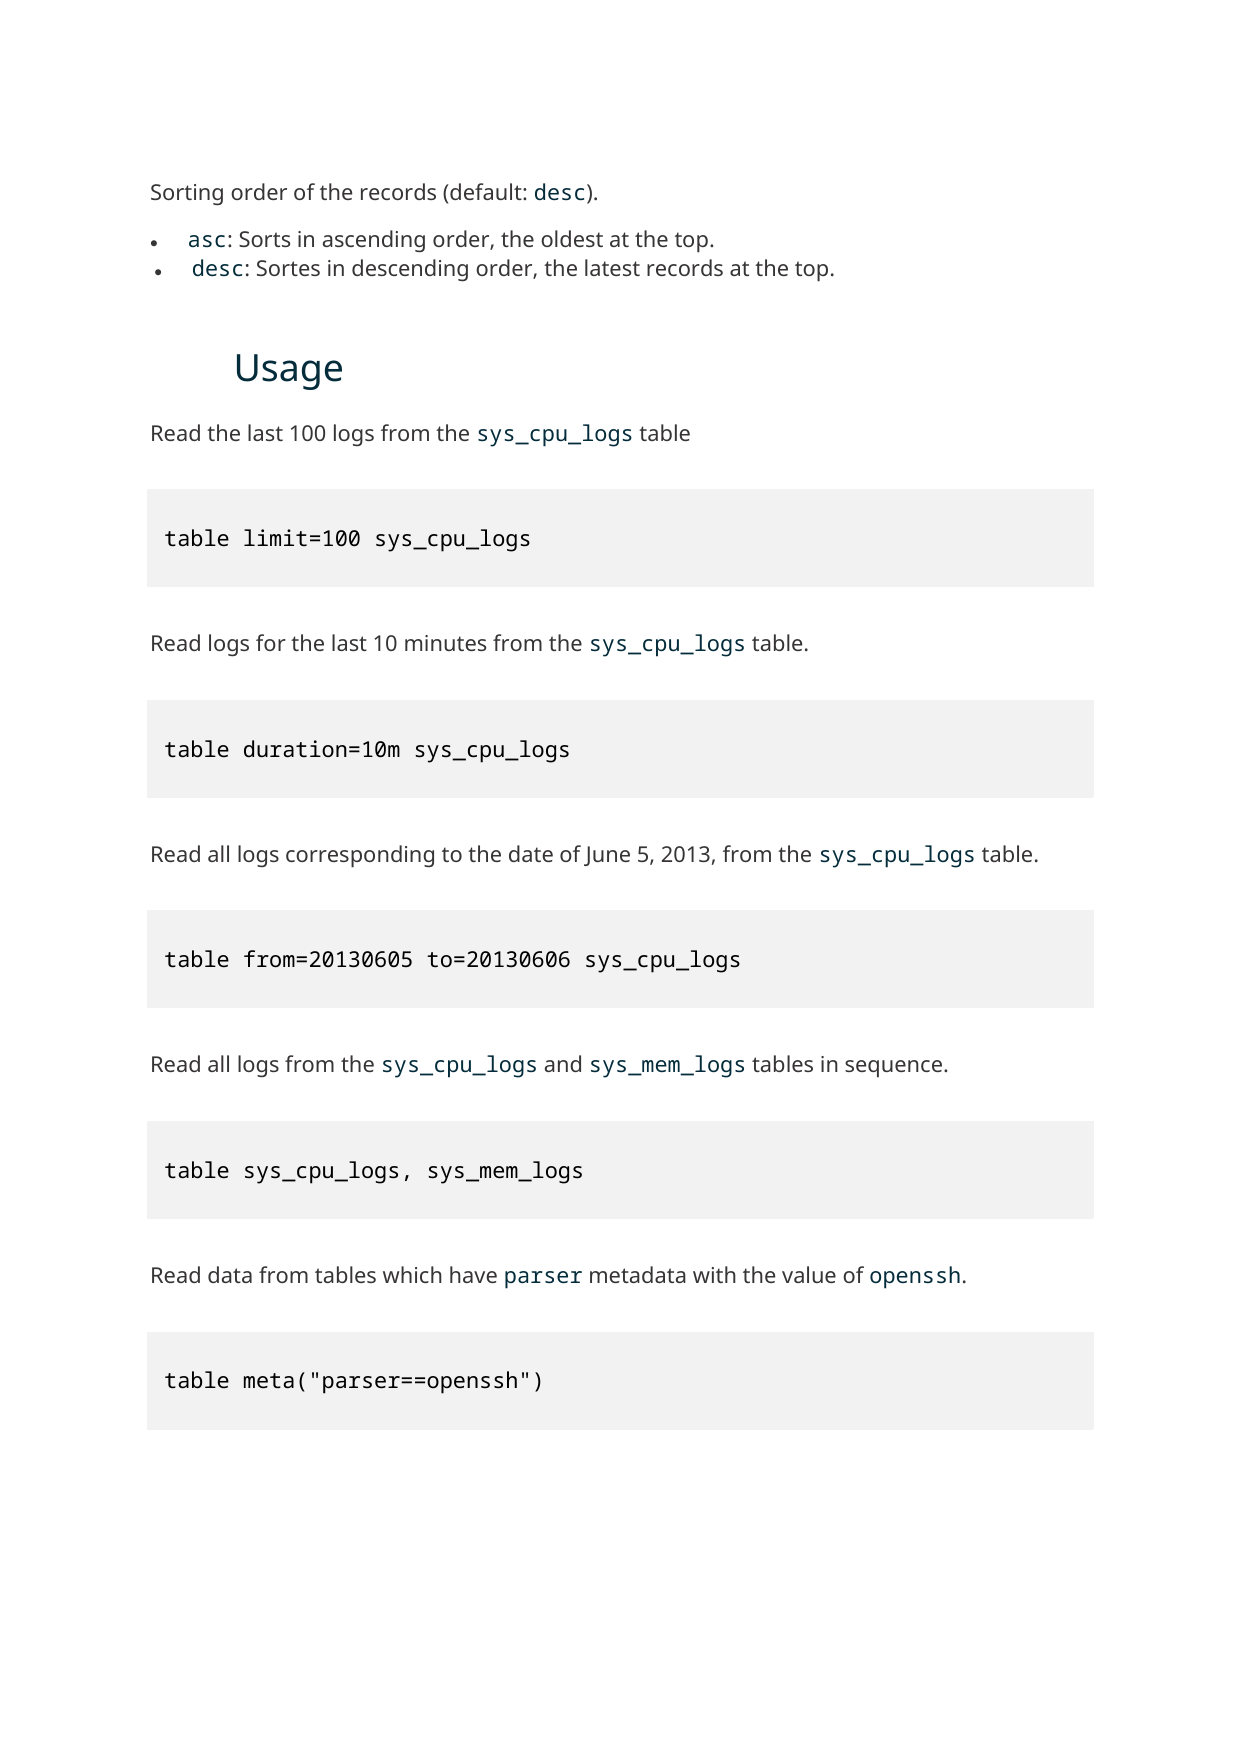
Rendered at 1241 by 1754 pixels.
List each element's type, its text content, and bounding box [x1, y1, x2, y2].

list desc: Sortes in descending order, the latest records at the top. [154, 253, 1090, 283]
text table from=20130605 to=20130606 sys_cpu_logs [148, 911, 1093, 1007]
text table sys_cpu_logs, sys_mem_logs [148, 1122, 1093, 1218]
text table duration=10m sys_cpu_logs [148, 701, 1093, 797]
text Read logs for the last 10 minutes from the sys_cpu_logs table. [150, 628, 1090, 658]
text Read the last 100 logs from the sys_cpu_logs table [150, 418, 1090, 447]
subtitle Usage [150, 342, 1090, 393]
text table limit=100 sys_cpu_logs [148, 490, 1093, 586]
text Read all logs corresponding to the date of June 5, 2013, from the sys_cpu_logs table. [150, 839, 1090, 869]
text Sorting order of the records (default: desc). [150, 177, 1090, 207]
text Read data from tables which have parser metadata with the value of openssh. [150, 1260, 1090, 1290]
text table meta("parser==openssh") [148, 1333, 1093, 1429]
list asc: Sorts in ascending order, the oldest at the top. [150, 224, 1090, 253]
text Read all logs from the sys_cpu_logs and sys_mem_logs tables in sequence. [150, 1049, 1090, 1079]
